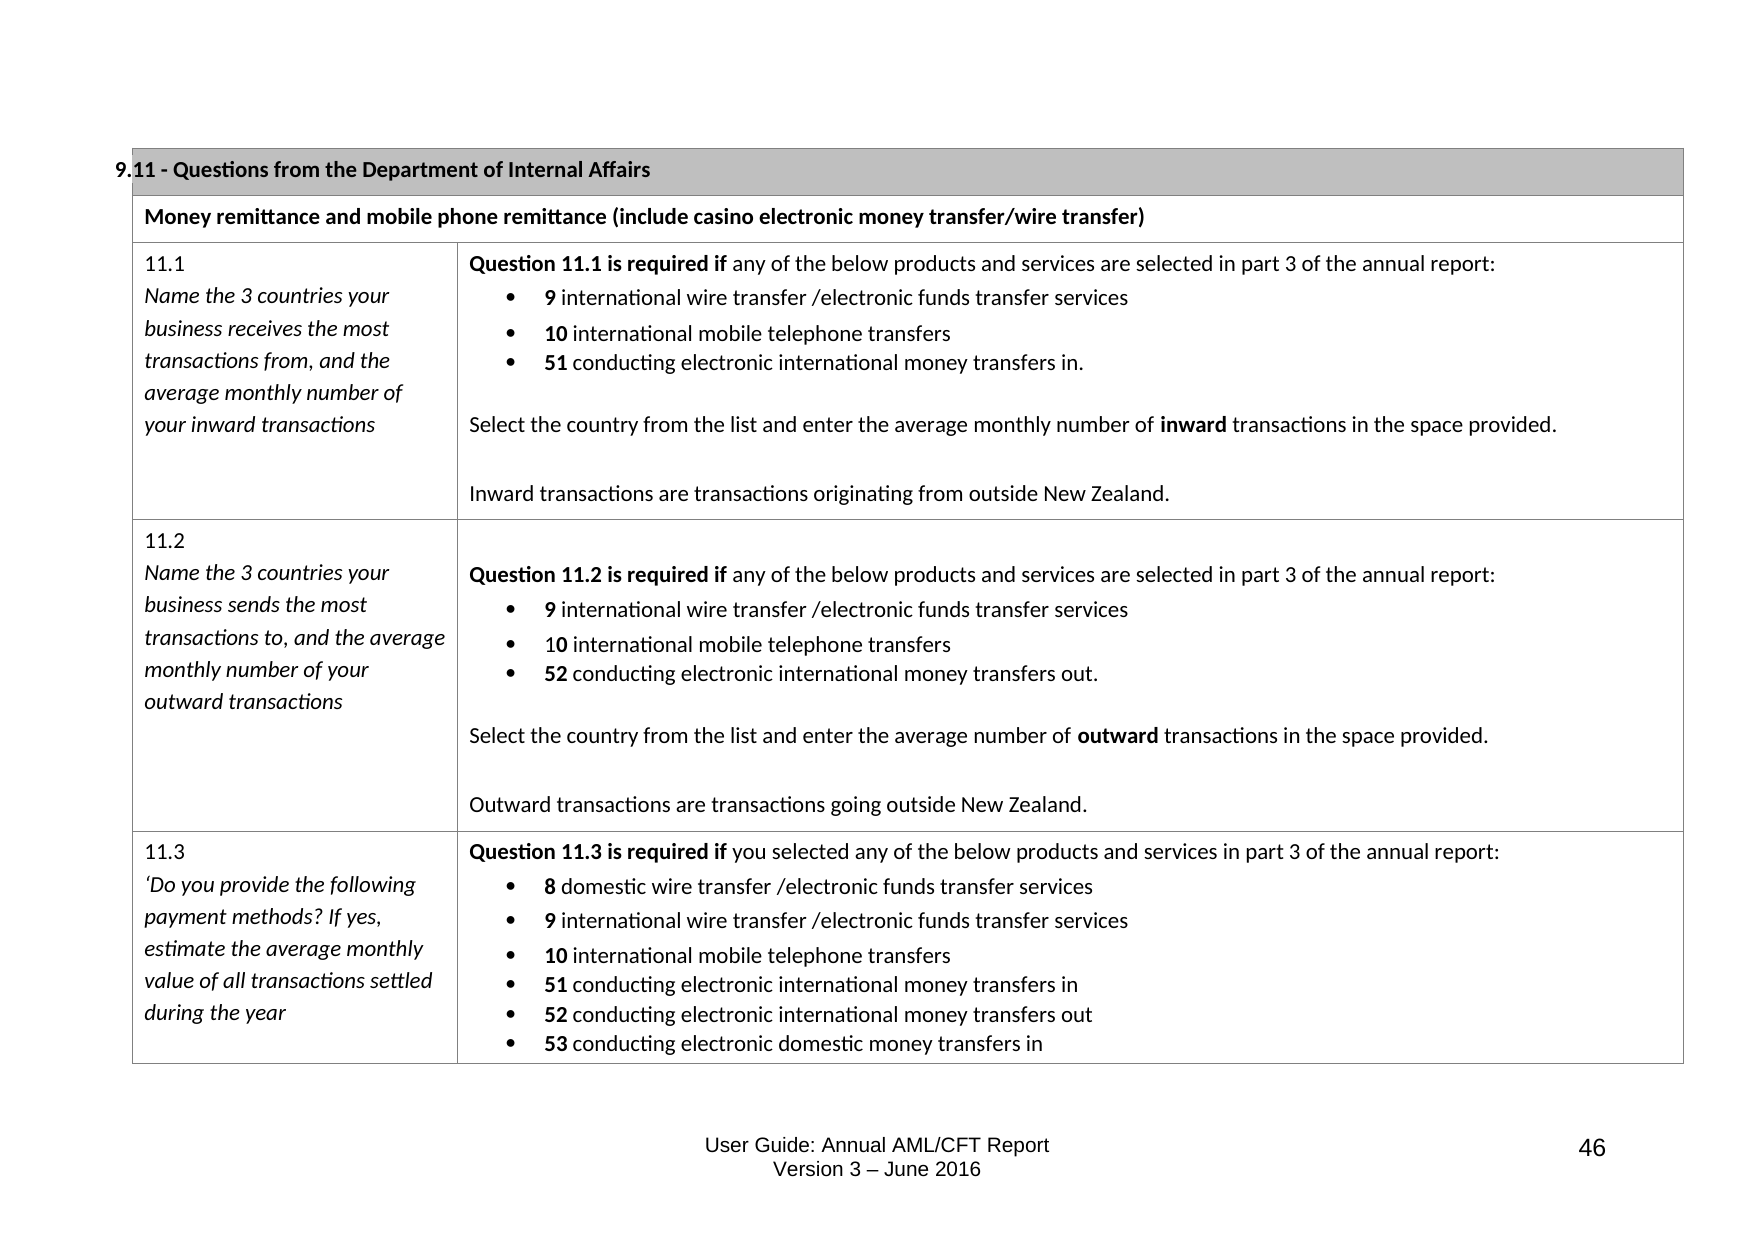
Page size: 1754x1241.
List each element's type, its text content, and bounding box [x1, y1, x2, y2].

table_header 9.11 - Questions from the Department of Internal Affairs [133, 149, 1683, 195]
table_cell 11.2 Name the 3 countries your business sends the most transactions to, and the average monthly number of your outward transactions [133, 520, 457, 831]
table_cell Question 11.2 is required if any of the below products and services are selected in part 3 of the annual report: 9 international wire transfer /electronic funds transfer services 10 international mobile telephone transfers 52 conducting electronic international money transfers out. Select the country from the list and enter the average number of outward transactions in the space provided. Outward transactions are transactions going outside New Zealand. [458, 520, 1683, 831]
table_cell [458, 832, 1683, 1063]
table_cell Question 11.1 is required if any of the below products and services are selected in part 3 of the annual report: 9 international wire transfer /electronic funds transfer services 10 international mobile telephone transfers 51 conducting electronic international money transfers in. Select the country from the list and enter the average monthly number of inward transactions in the space provided. Inward transactions are transactions originating from outside New Zealand. [458, 243, 1683, 519]
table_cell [133, 832, 457, 1063]
table_cell Money remittance and mobile phone remittance (include casino electronic money transfer/wire transfer) [133, 196, 1683, 242]
table_cell 11.1 Name the 3 countries your business receives the most transactions from, and the average monthly number of your inward transactions [133, 243, 457, 519]
